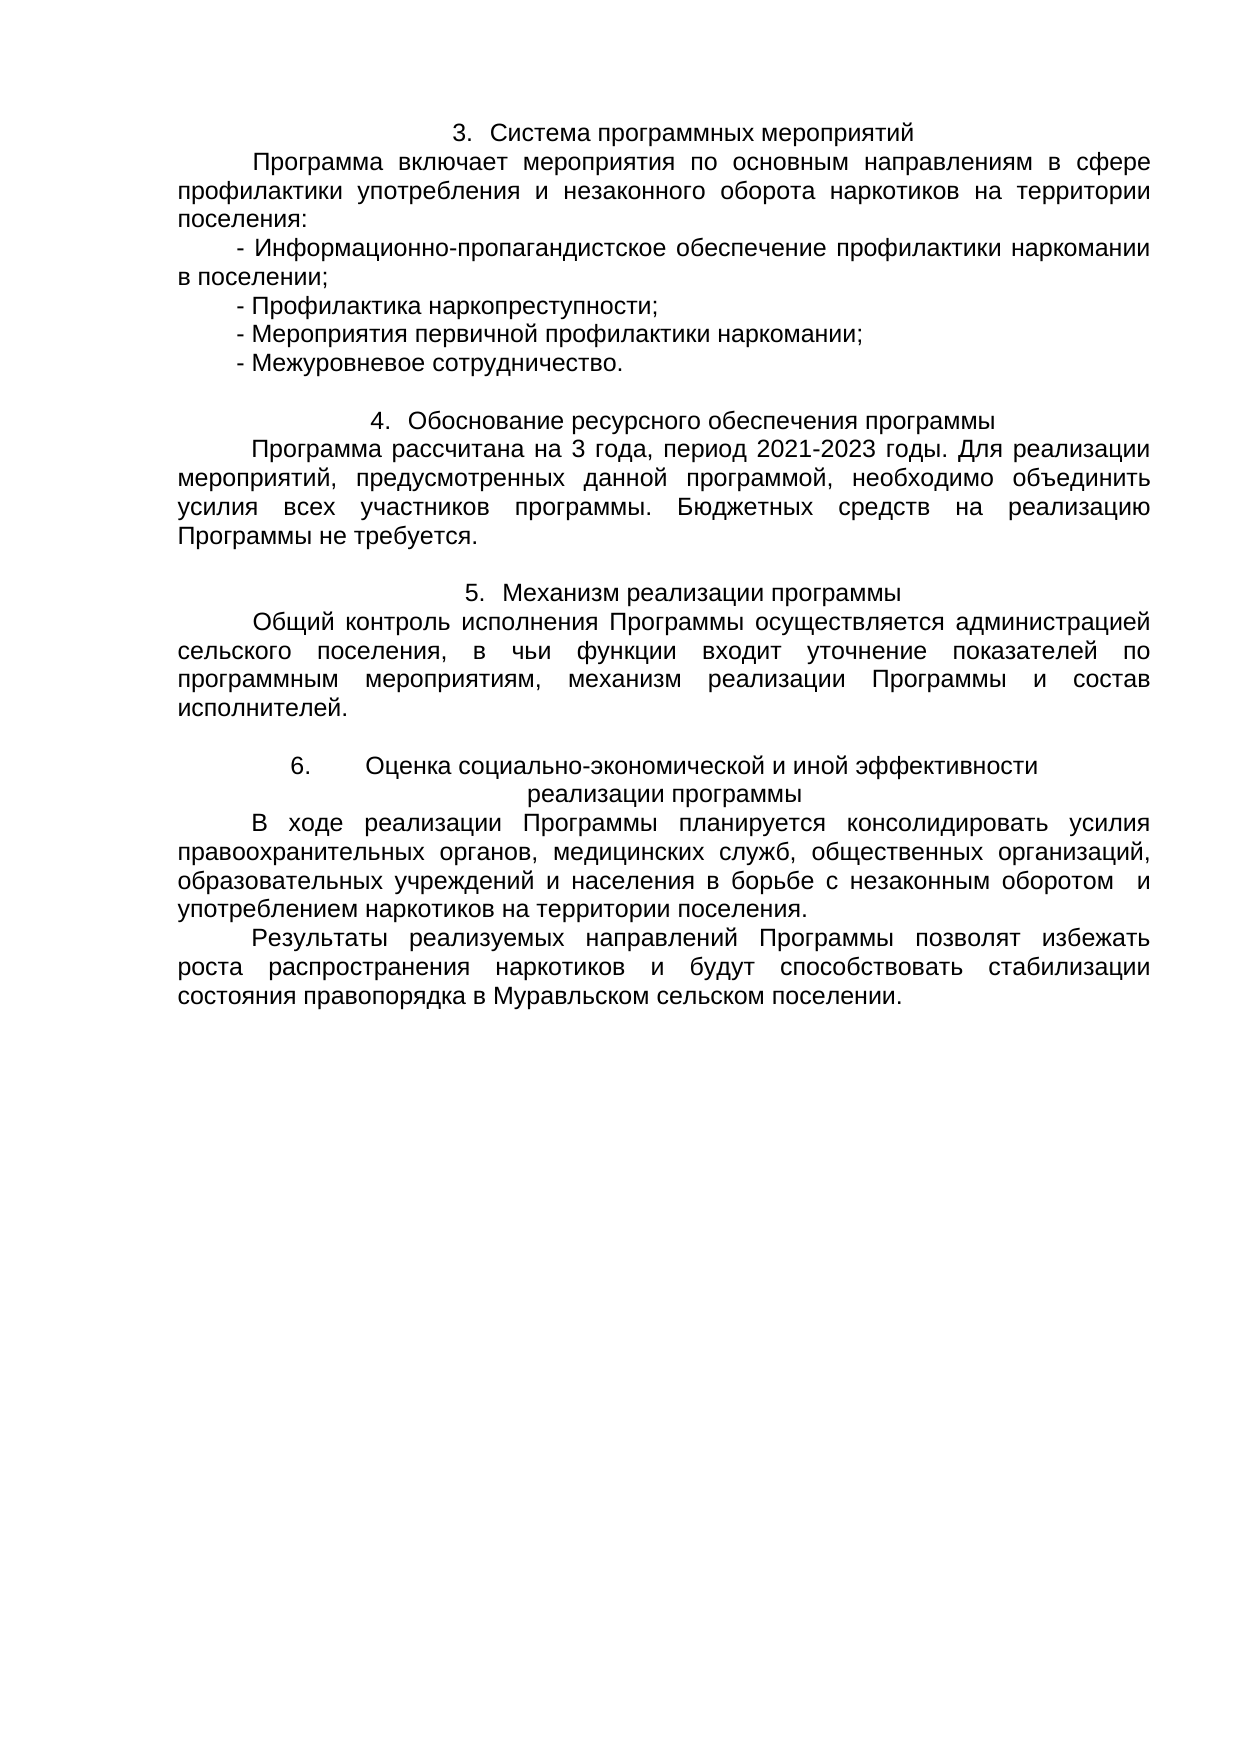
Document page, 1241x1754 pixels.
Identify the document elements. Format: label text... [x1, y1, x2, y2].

text - Профилактика наркопреступности; [177, 291, 1152, 319]
text Программа включает мероприятия по основным направлениям в сфере профилактики употребления и незаконного оборота наркотиков на территории поселения: [177, 147, 1152, 233]
list Оценка социально-экономической и иной эффективности [177, 751, 1152, 779]
text Результаты реализуемых направлений Программы позволят избежать роста распространения наркотиков и будут способствовать стабилизации состояния правопорядка в Муравльском сельском поселении. [177, 923, 1152, 1009]
text Общий контроль исполнения Программы осуществляется администрацией сельского поселения, в чьи функции входит уточнение показателей по программным мероприятиям, механизм реализации Программы и состав исполнителей. [177, 607, 1152, 722]
text Программа рассчитана на 3 года, период 2021-2023 годы. Для реализации мероприятий, предусмотренных данной программой, необходимо объединить усилия всех участников программы. Бюджетных средств на реализацию Программы не требуется. [177, 434, 1152, 549]
text - Межуровневое сотрудничество. [177, 348, 1152, 377]
list Механизм реализации программы [215, 578, 1152, 607]
text - Мероприятия первичной профилактики наркомании; [177, 319, 1152, 348]
text - Информационно-пропагандистское обеспечение профилактики наркомании в поселении; [177, 233, 1152, 291]
list Система программных мероприятий [215, 118, 1152, 147]
list Обоснование ресурсного обеспечения программы [215, 406, 1152, 434]
text В ходе реализации Программы планируется консолидировать усилия правоохранительных органов, медицинских служб, общественных организаций, образовательных учреждений и населения в борьбе с незаконным оборотом и употреблением наркотиков на территории поселения. [177, 808, 1152, 923]
text реализации программы [177, 779, 1152, 808]
